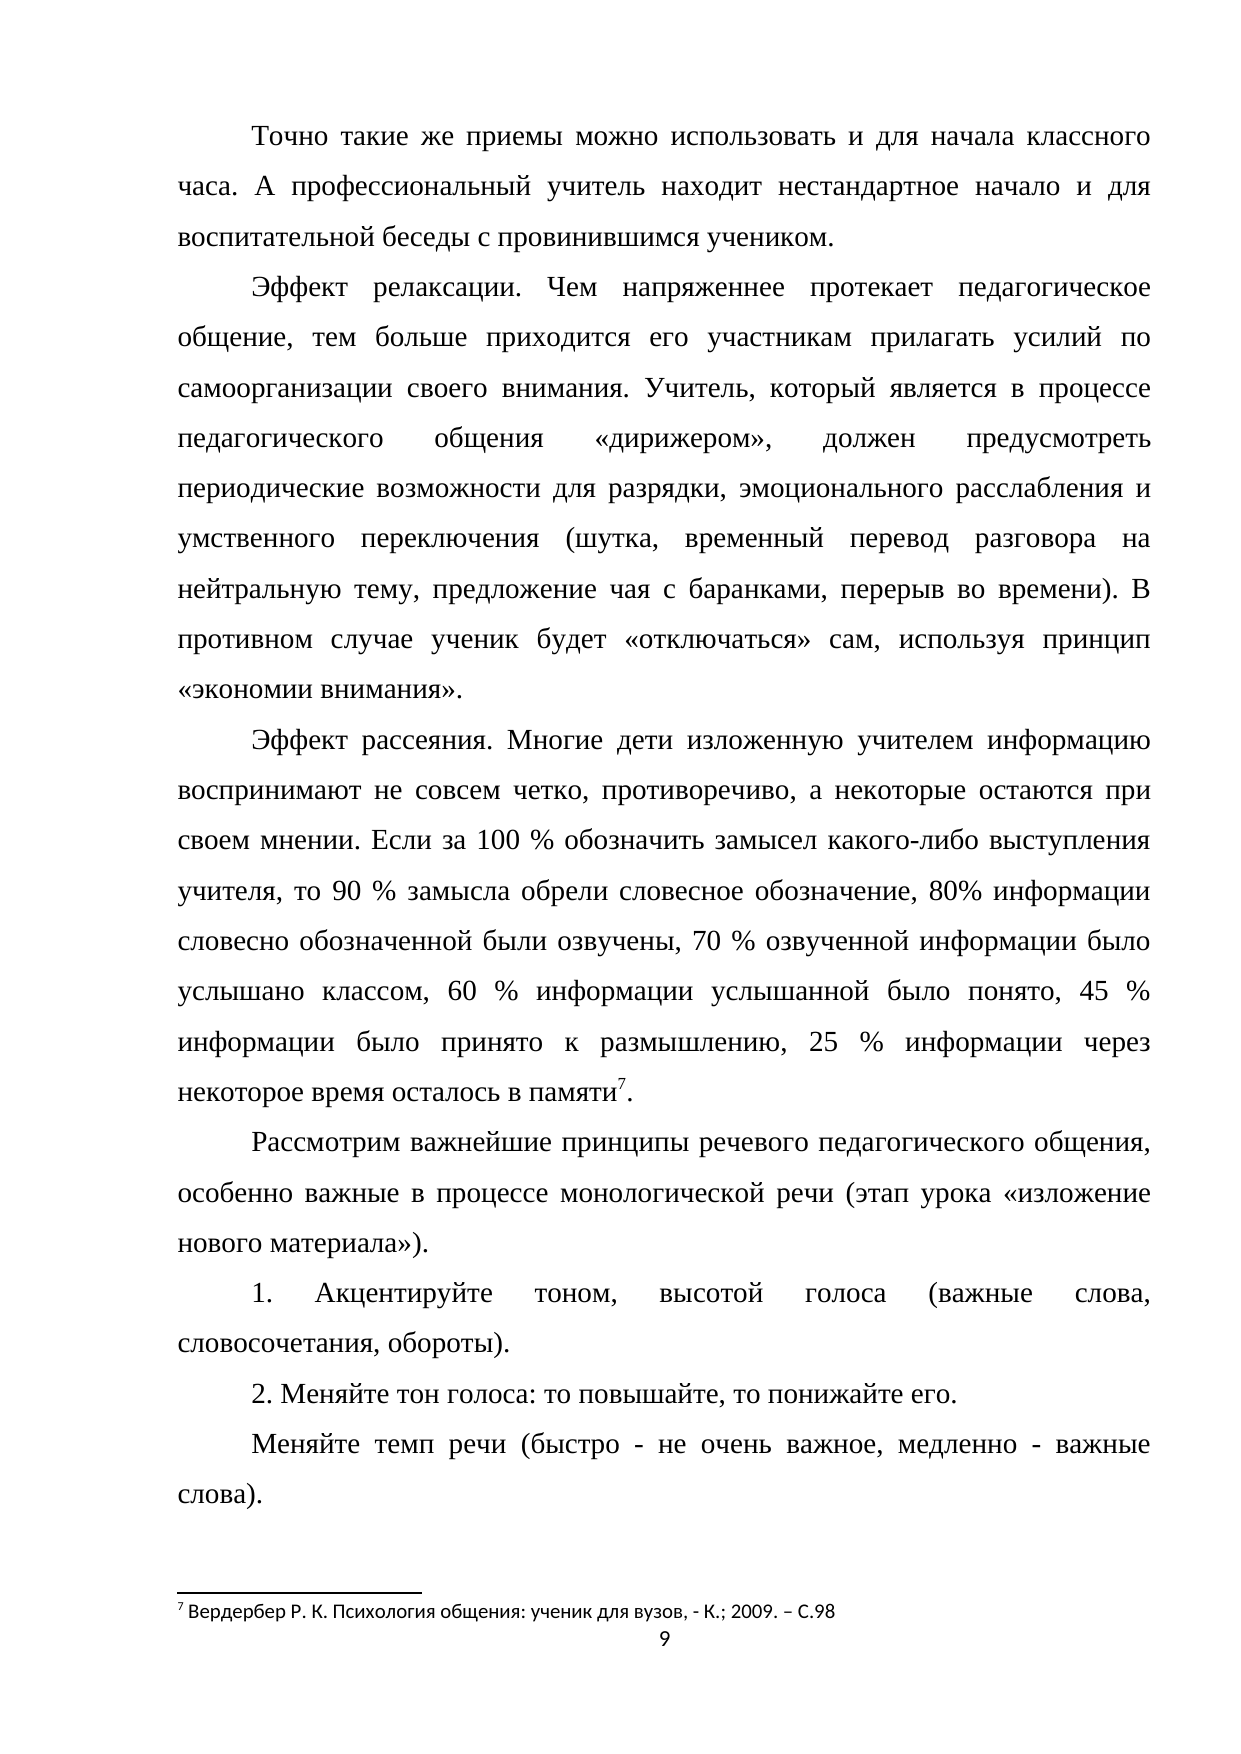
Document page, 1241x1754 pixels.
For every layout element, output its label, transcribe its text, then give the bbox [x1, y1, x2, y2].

text Эффект релаксации. Чем напряженнее протекает педагогическое общение, тем больше приходится его участникам прилагать усилий по самоорганизации своего внимания. Учитель, который является в процессе педагогического общения «дирижером», должен предусмотреть периодические возможности для разрядки, эмоционального расслабления и умственного переключения (шутка, временный перевод разговора на нейтральную тему, предложение чая с баранками, перерыв во времени). В противном случае ученик будет «отключаться» сам, используя принцип «экономии внимания». [177, 269, 1152, 705]
text Меняйте темп речи (быстро - не очень важное, медленно - важные слова). [177, 1426, 1152, 1510]
text Рассмотрим важнейшие принципы речевого педагогического общения, особенно важные в процессе монологической речи (этап урока «изложение нового материала»). [177, 1124, 1152, 1258]
text Эффект рассеяния. Многие дети изложенную учителем информацию воспринимают не совсем четко, противоречиво, а некоторые остаются при своем мнении. Если за 100 % обозначить замысел какого-либо выступления учителя, то 90 % замысла обрели словесное обозначение, 80% информации словесно обозначенной были озвучены, 70 % озвученной информации было услышано классом, 60 % информации услышанной было понято, 45 % информации было принято к размышлению, 25 % информации через некоторое время осталось в памяти. [177, 722, 1152, 1108]
text 1. Акцентируйте тоном, высотой голоса (важные слова, словосочетания, обороты). [177, 1275, 1152, 1359]
text 2. Меняйте тон голоса: то повышайте, то понижайте его. [177, 1376, 1152, 1409]
text Точно такие же приемы можно использовать и для начала классного часа. А профессиональный учитель находит нестандартное начало и для воспитательной беседы с провинившимся учеником. [177, 118, 1152, 252]
